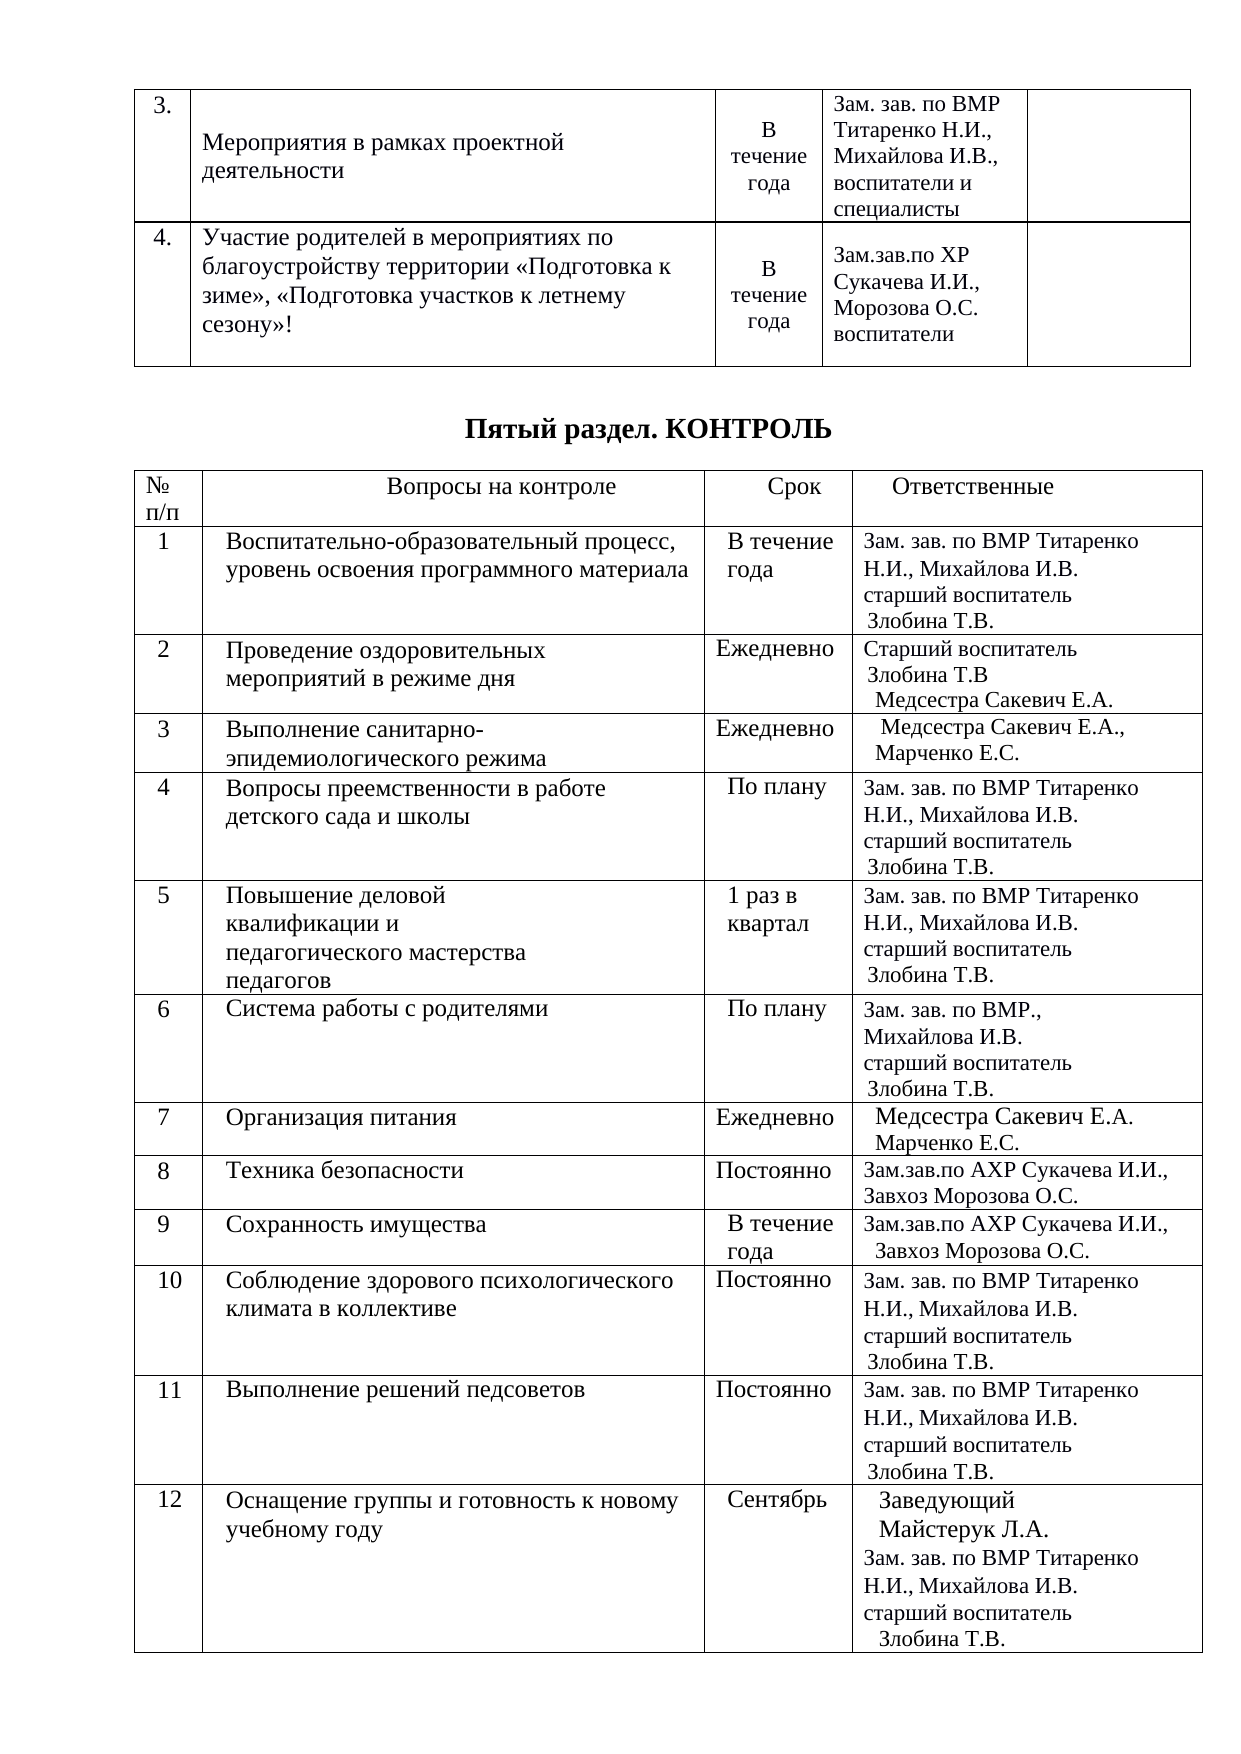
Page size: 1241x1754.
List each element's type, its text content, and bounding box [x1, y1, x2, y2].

table_cell Мероприятия в рамках проектной деятельности [191, 90, 715, 221]
table_cell [1028, 90, 1190, 221]
table_cell 10 [135, 1266, 202, 1374]
table_cell 5 [135, 881, 202, 994]
table_cell Зам.зав.по АХР Сукачева И.И., Завхоз Морозова О.С. [853, 1156, 1202, 1209]
table_cell Старший воспитатель Злобина Т.В Медсестра Сакевич Е.А. [853, 635, 1202, 713]
table_cell Зам. зав. по ВМР Титаренко Н.И., Михайлова И.В. старший воспитатель Злобина Т.В. [853, 773, 1202, 880]
table_cell Ежедневно [705, 1103, 852, 1155]
table_cell Медсестра Сакевич Е.А. Марченко Е.С. [853, 1103, 1202, 1155]
table_header Срок [705, 471, 852, 526]
table_cell Система работы с родителями [203, 995, 704, 1102]
table_cell Проведение оздоровительных мероприятий в режиме дня [203, 635, 704, 713]
table_cell Сентябрь [705, 1485, 852, 1652]
table_cell 7 [135, 1103, 202, 1155]
table_cell Сохранность имущества [203, 1210, 704, 1265]
table_cell В течение года [716, 223, 822, 366]
table_header № п/п [135, 471, 202, 526]
text Пятый раздел. КОНТРОЛЬ [187, 411, 1110, 444]
table_cell По плану [705, 995, 852, 1102]
table_cell В течение года [705, 527, 852, 634]
table_cell 12 [135, 1485, 202, 1652]
table_cell 6 [135, 995, 202, 1102]
table_cell Повышение деловой квалификации и педагогического мастерства педагогов [203, 881, 704, 994]
table_cell 8 [135, 1156, 202, 1209]
table_cell Оснащение группы и готовность к новому учебному году [203, 1485, 704, 1652]
table_cell Ежедневно [705, 714, 852, 772]
table_cell Заведующий Майстерук Л.А. Зам. зав. по ВМР Титаренко Н.И., Михайлова И.В. старший воспитатель Злобина Т.В. [853, 1485, 1202, 1652]
table_cell В течение года [716, 90, 822, 221]
table_cell 11 [135, 1376, 202, 1484]
table_cell Воспитательно-образовательный процесс, уровень освоения программного материала [203, 527, 704, 634]
table_cell Зам. зав. по ВМР Титаренко Н.И., Михайлова И.В. старший воспитатель Злобина Т.В. [853, 881, 1202, 994]
table_cell Зам. зав. по ВМР Титаренко Н.И., Михайлова И.В. старший воспитатель Злобина Т.В. [853, 1376, 1202, 1484]
table_cell Ежедневно [705, 635, 852, 713]
table_cell Выполнение решений педсоветов [203, 1376, 704, 1484]
table_cell Техника безопасности [203, 1156, 704, 1209]
table_cell В течение года [705, 1210, 852, 1265]
table_cell Постоянно [705, 1376, 852, 1484]
table_cell 3. [135, 90, 190, 221]
table_cell 2 [135, 635, 202, 713]
table_cell Зам. зав. по ВМР., Михайлова И.В. старший воспитатель Злобина Т.В. [853, 995, 1202, 1102]
table_cell Зам. зав. по ВМР Титаренко Н.И., Михайлова И.В. старший воспитатель Злобина Т.В. [853, 1266, 1202, 1374]
table_cell Организация питания [203, 1103, 704, 1155]
table_cell Зам. зав. по ВМР Титаренко Н.И., Михайлова И.В., воспитатели и специалисты [823, 90, 1027, 221]
table_cell Зам. зав. по ВМР Титаренко Н.И., Михайлова И.В. старший воспитатель Злобина Т.В. [853, 527, 1202, 634]
table_cell 4. [135, 223, 190, 366]
table_header Ответственные [853, 471, 1202, 526]
table_cell 9 [135, 1210, 202, 1265]
table_cell [1028, 223, 1190, 366]
table_cell Зам.зав.по ХР Сукачева И.И., Морозова О.С. воспитатели [823, 223, 1027, 366]
table_cell Соблюдение здорового психологического климата в коллективе [203, 1266, 704, 1374]
table_cell Выполнение санитарно-эпидемиологического режима [203, 714, 704, 772]
table_cell Вопросы преемственности в работе детского сада и школы [203, 773, 704, 880]
table_cell Зам.зав.по АХР Сукачева И.И., Завхоз Морозова О.С. [853, 1210, 1202, 1265]
table_cell Участие родителей в мероприятиях по благоустройству территории «Подготовка к зиме», «Подготовка участков к летнему сезону»! [191, 223, 715, 366]
table_cell Постоянно [705, 1156, 852, 1209]
table_cell Постоянно [705, 1266, 852, 1374]
table_cell 3 [135, 714, 202, 772]
table_header Вопросы на контроле [203, 471, 704, 526]
table_cell 4 [135, 773, 202, 880]
table_cell 1 раз в квартал [705, 881, 852, 994]
table_cell По плану [705, 773, 852, 880]
table_cell Медсестра Сакевич Е.А., Марченко Е.С. [853, 714, 1202, 772]
table_cell 1 [135, 527, 202, 634]
